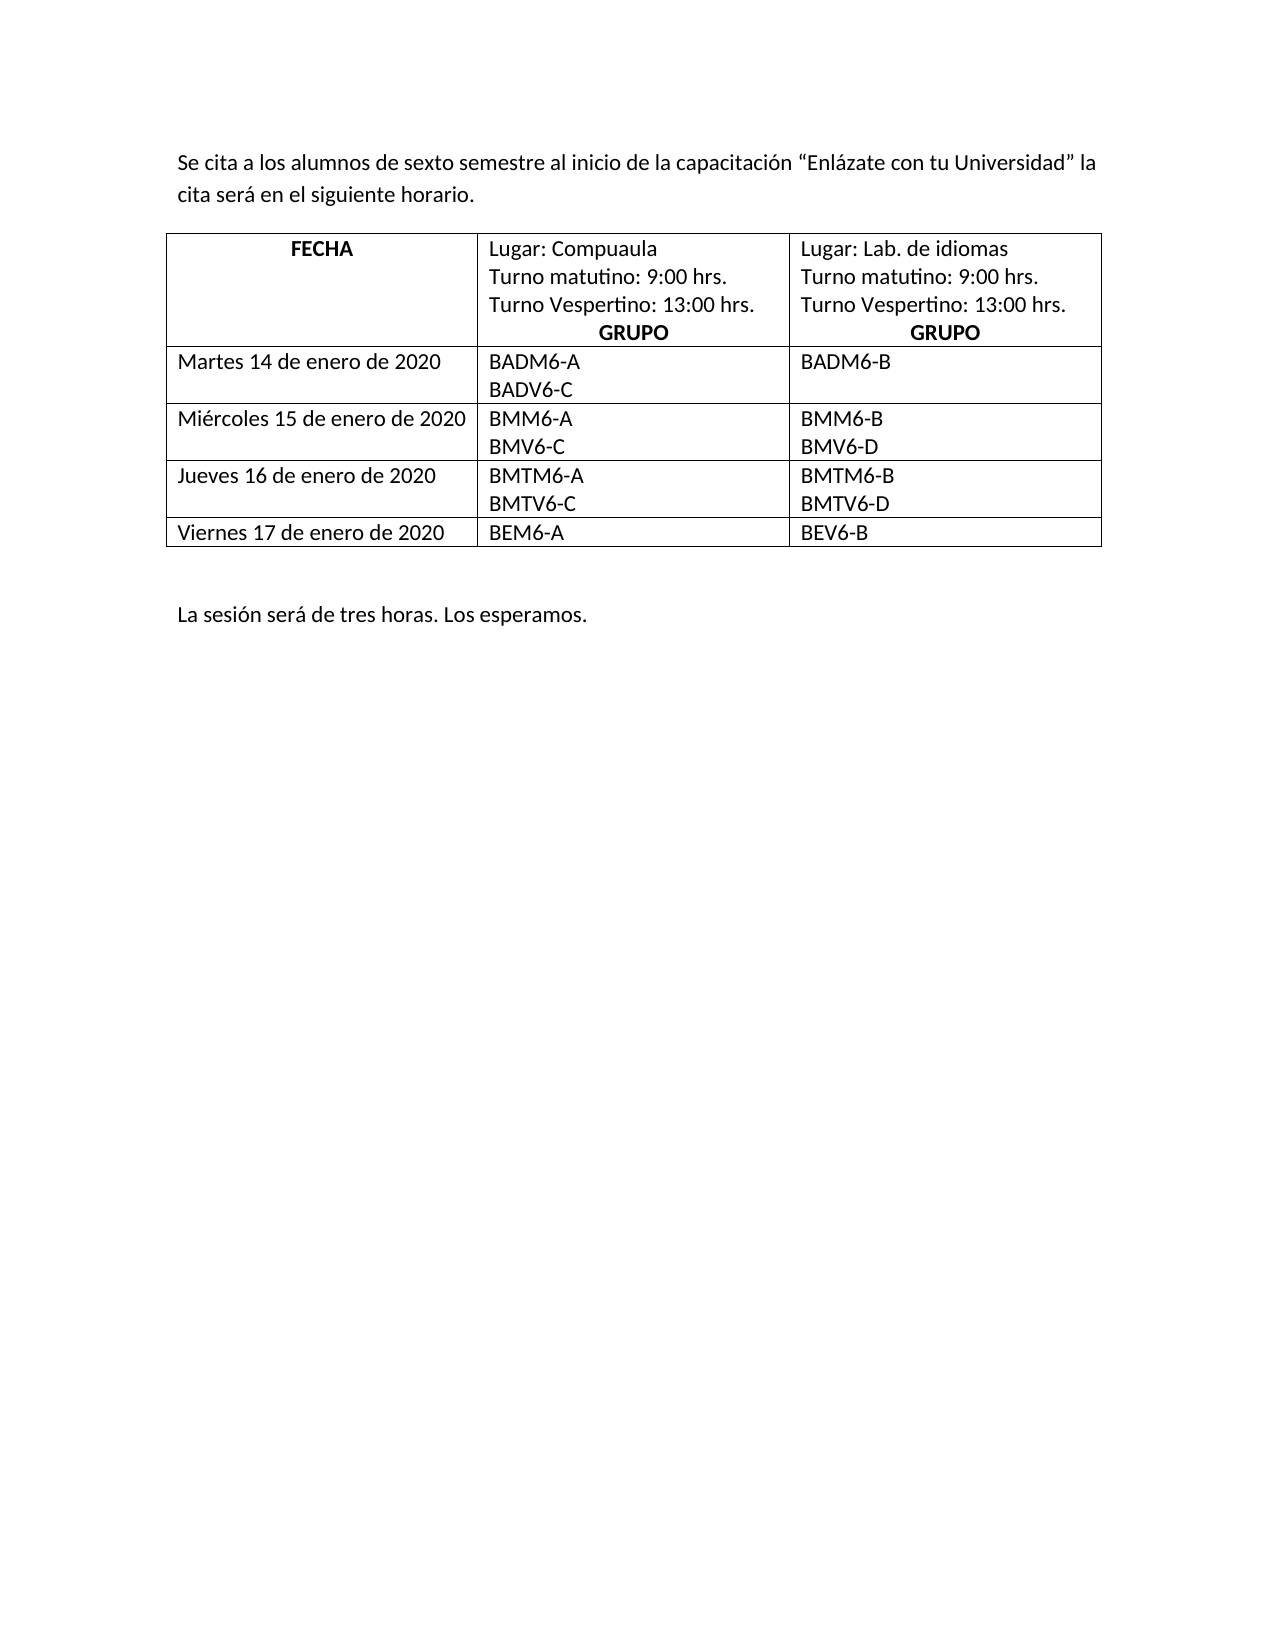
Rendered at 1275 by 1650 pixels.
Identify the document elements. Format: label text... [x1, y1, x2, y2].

table_cell Jueves 16 de enero de 2020 [167, 461, 477, 517]
table_cell BEV6-B [790, 518, 1101, 546]
table_cell BMM6-B BMV6-D [790, 404, 1101, 460]
table_header FECHA [167, 234, 477, 346]
text Se cita a los alumnos de sexto semestre al inicio de la capacitación “Enlázate con tu Universidad” la cita será en el siguiente horario. [177, 148, 1098, 208]
table_header Lugar: Compuaula Turno matutino: 9:00 hrs. Turno Vespertino: 13:00 hrs. GRUPO [478, 234, 789, 346]
table_cell Martes 14 de enero de 2020 [167, 347, 477, 403]
text La sesión será de tres horas. Los esperamos. [177, 600, 1098, 628]
table_cell BMM6-A BMV6-C [478, 404, 789, 460]
table_header Lugar: Lab. de idiomas Turno matutino: 9:00 hrs. Turno Vespertino: 13:00 hrs. GRUPO [790, 234, 1101, 346]
table_cell BADM6-B [790, 347, 1101, 403]
table_cell BEM6-A [478, 518, 789, 546]
table_cell BADM6-A BADV6-C [478, 347, 789, 403]
table_cell Viernes 17 de enero de 2020 [167, 518, 477, 546]
table_cell Miércoles 15 de enero de 2020 [167, 404, 477, 460]
table_cell BMTM6-B BMTV6-D [790, 461, 1101, 517]
table_cell BMTM6-A BMTV6-C [478, 461, 789, 517]
